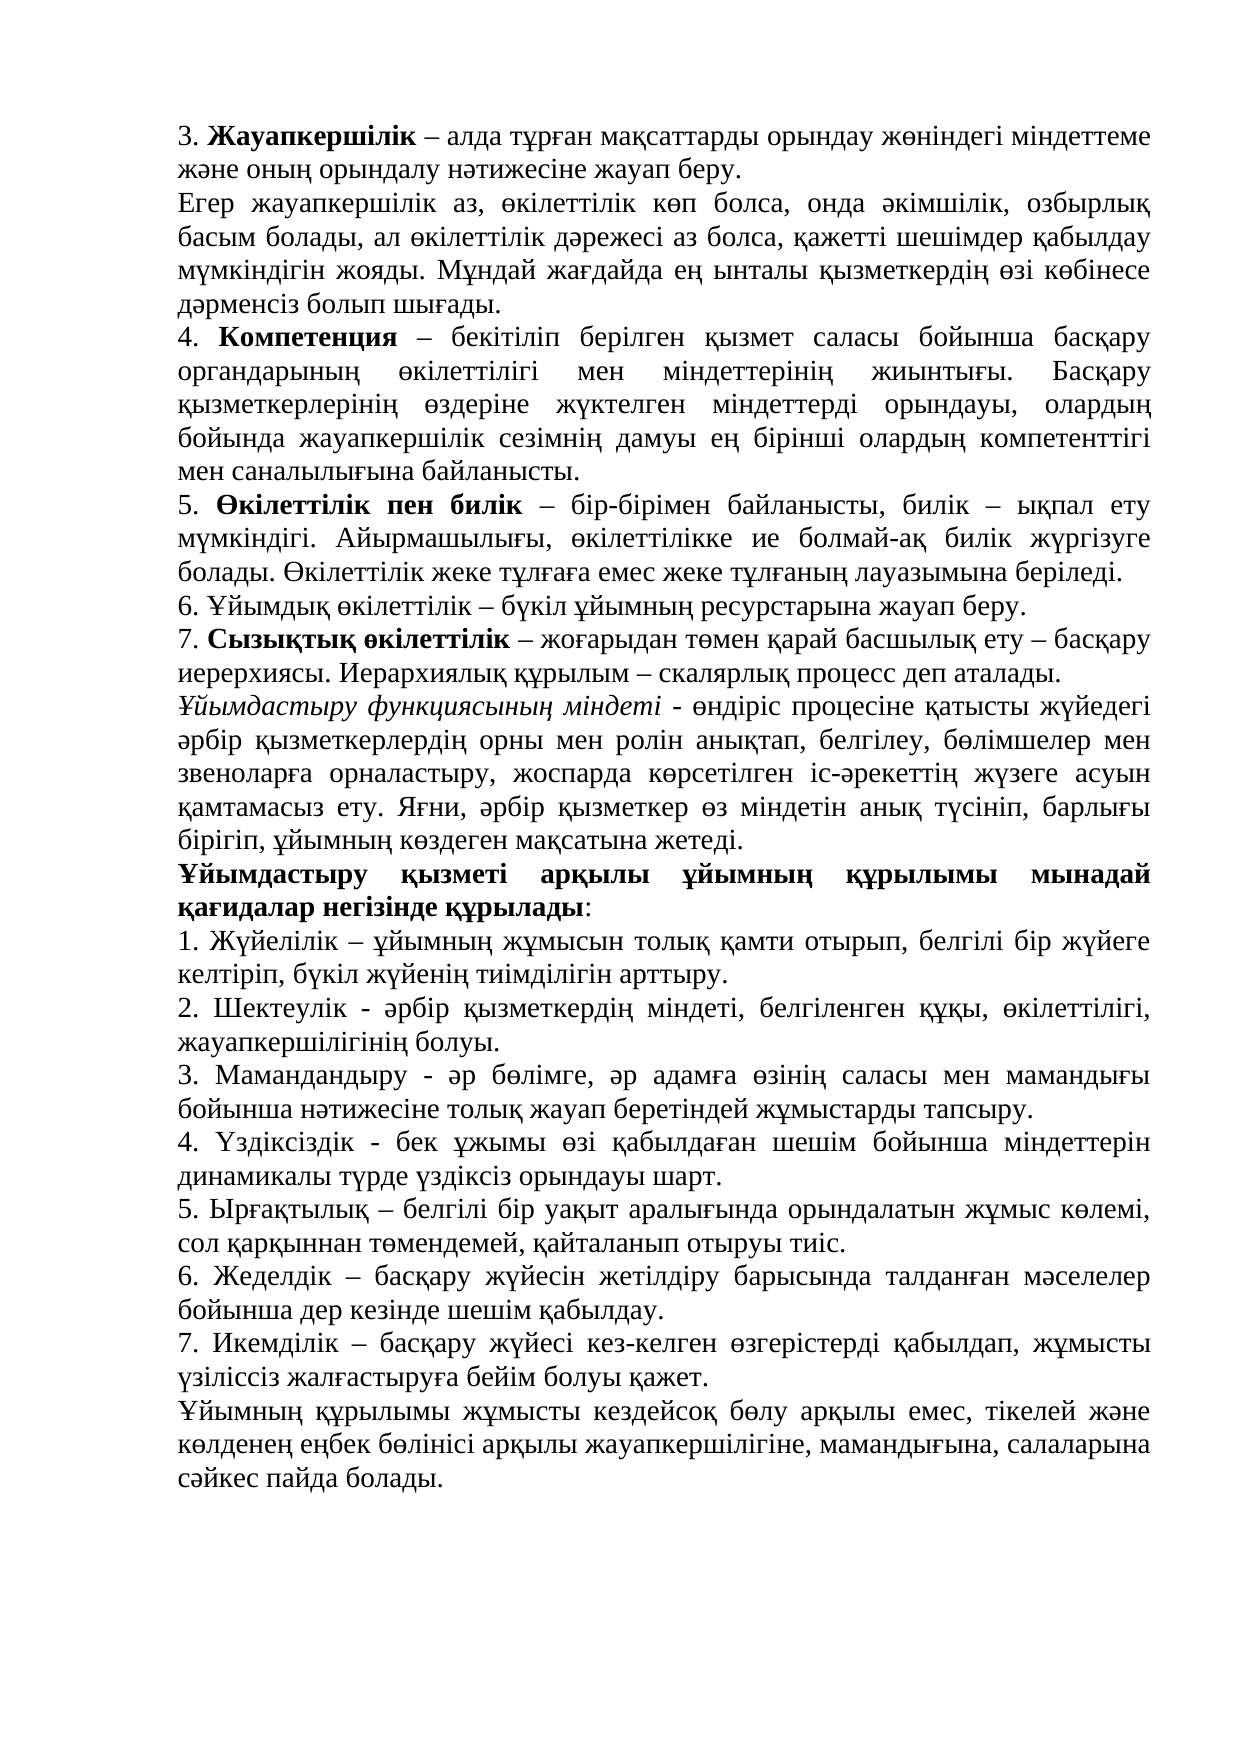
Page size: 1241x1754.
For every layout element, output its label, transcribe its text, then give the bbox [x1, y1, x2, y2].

text 5. Өкілеттілік пен билік – бір-бірімен байланысты, билік – ықпал ету мүмкіндігі. Айырмашылығы, өкілеттілікке ие болмай-ақ билік жүргізуге болады. Өкілеттілік жеке тұлғаға емес жеке тұлғаның лауазымына беріледі. [177, 487, 1152, 588]
text Ұйымдастыру қызметі арқылы ұйымның құрылымы мынадай қағидалар негізінде құрылады: [177, 856, 1152, 923]
text 5. Ырғақтылық – белгілі бір уақыт аралығында орындалатын жұмыс көлемі, сол қарқыннан төмендемей, қайталанып отыруы тиіс. [177, 1191, 1152, 1258]
text Егер жауапкершілік аз, өкілеттілік көп болса, онда әкімшілік, озбырлық басым болады, ал өкілеттілік дәрежесі аз болса, қажетті шешімдер қабылдау мүмкіндігін жояды. Мұндай жағдайда ең ынталы қызметкердің өзі көбінесе дәрменсіз болып шығады. [177, 185, 1152, 319]
text 2. Шектеулік - әрбір қызметкердің міндеті, белгіленген құқы, өкілеттілігі, жауапкершілігінің болуы. [177, 990, 1152, 1057]
text Ұйымның құрылымы жұмысты кездейсоқ бөлу арқылы емес, тікелей және көлденең еңбек бөлінісі арқылы жауапкершілігіне, мамандығына, салаларына сәйкес пайда болады. [177, 1393, 1152, 1493]
text 1. Жүйелілік – ұйымның жұмысын толық қамти отырып, белгілі бір жүйеге келтіріп, бүкіл жүйенің тиімділігін арттыру. [177, 923, 1152, 990]
text 6. Жеделдік – басқару жүйесін жетілдіру барысында талданған мәселелер бойынша дер кезінде шешім қабылдау. [177, 1258, 1152, 1326]
text 4. Үздіксіздік - бек ұжымы өзі қабылдаған шешім бойынша міндеттерін динамикалы түрде үздіксіз орындауы шарт. [177, 1124, 1152, 1191]
text Ұйымдастыру функциясының міндеті - өндіріс процесіне қатысты жүйедегі әрбір қызметкерлердің орны мен ролін анықтап, белгілеу, бөлімшелер мен звеноларға орналастыру, жоспарда көрсетілген іс-әрекеттің жүзеге асуын қамтамасыз ету. Яғни, әрбір қызметкер өз міндетін анық түсініп, барлығы бірігіп, ұйымның көздеген мақсатына жетеді. [177, 688, 1152, 856]
text 7. Икемділік – басқару жүйесі кез-келген өзгерістерді қабылдап, жұмысты үзіліссіз жалғастыруға бейім болуы қажет. [177, 1326, 1152, 1393]
text 3. Мамандандыру - әр бөлімге, әр адамға өзінің саласы мен мамандығы бойынша нәтижесіне толық жауап беретіндей жұмыстарды тапсыру. [177, 1057, 1152, 1124]
text 6. Ұйымдық өкілеттілік – бүкіл ұйымның ресурстарына жауап беру. [177, 588, 1152, 621]
text 7. Сызықтық өкілеттілік – жоғарыдан төмен қарай басшылық ету – басқару иерерхиясы. Иерархиялық құрылым – скалярлық процесс деп аталады. [177, 621, 1152, 688]
text 4. Компетенция – бекітіліп берілген қызмет саласы бойынша басқару органдарының өкілеттілігі мен міндеттерінің жиынтығы. Басқару қызметкерлерінің өздеріне жүктелген міндеттерді орындауы, олардың бойында жауапкершілік сезімнің дамуы ең бірінші олардың компетенттігі мен саналылығына байланысты. [177, 319, 1152, 487]
text 3. Жауапкершілік – алда тұрған мақсаттарды орындау жөніндегі міндеттеме және оның орындалу нәтижесіне жауап беру. [177, 118, 1152, 185]
